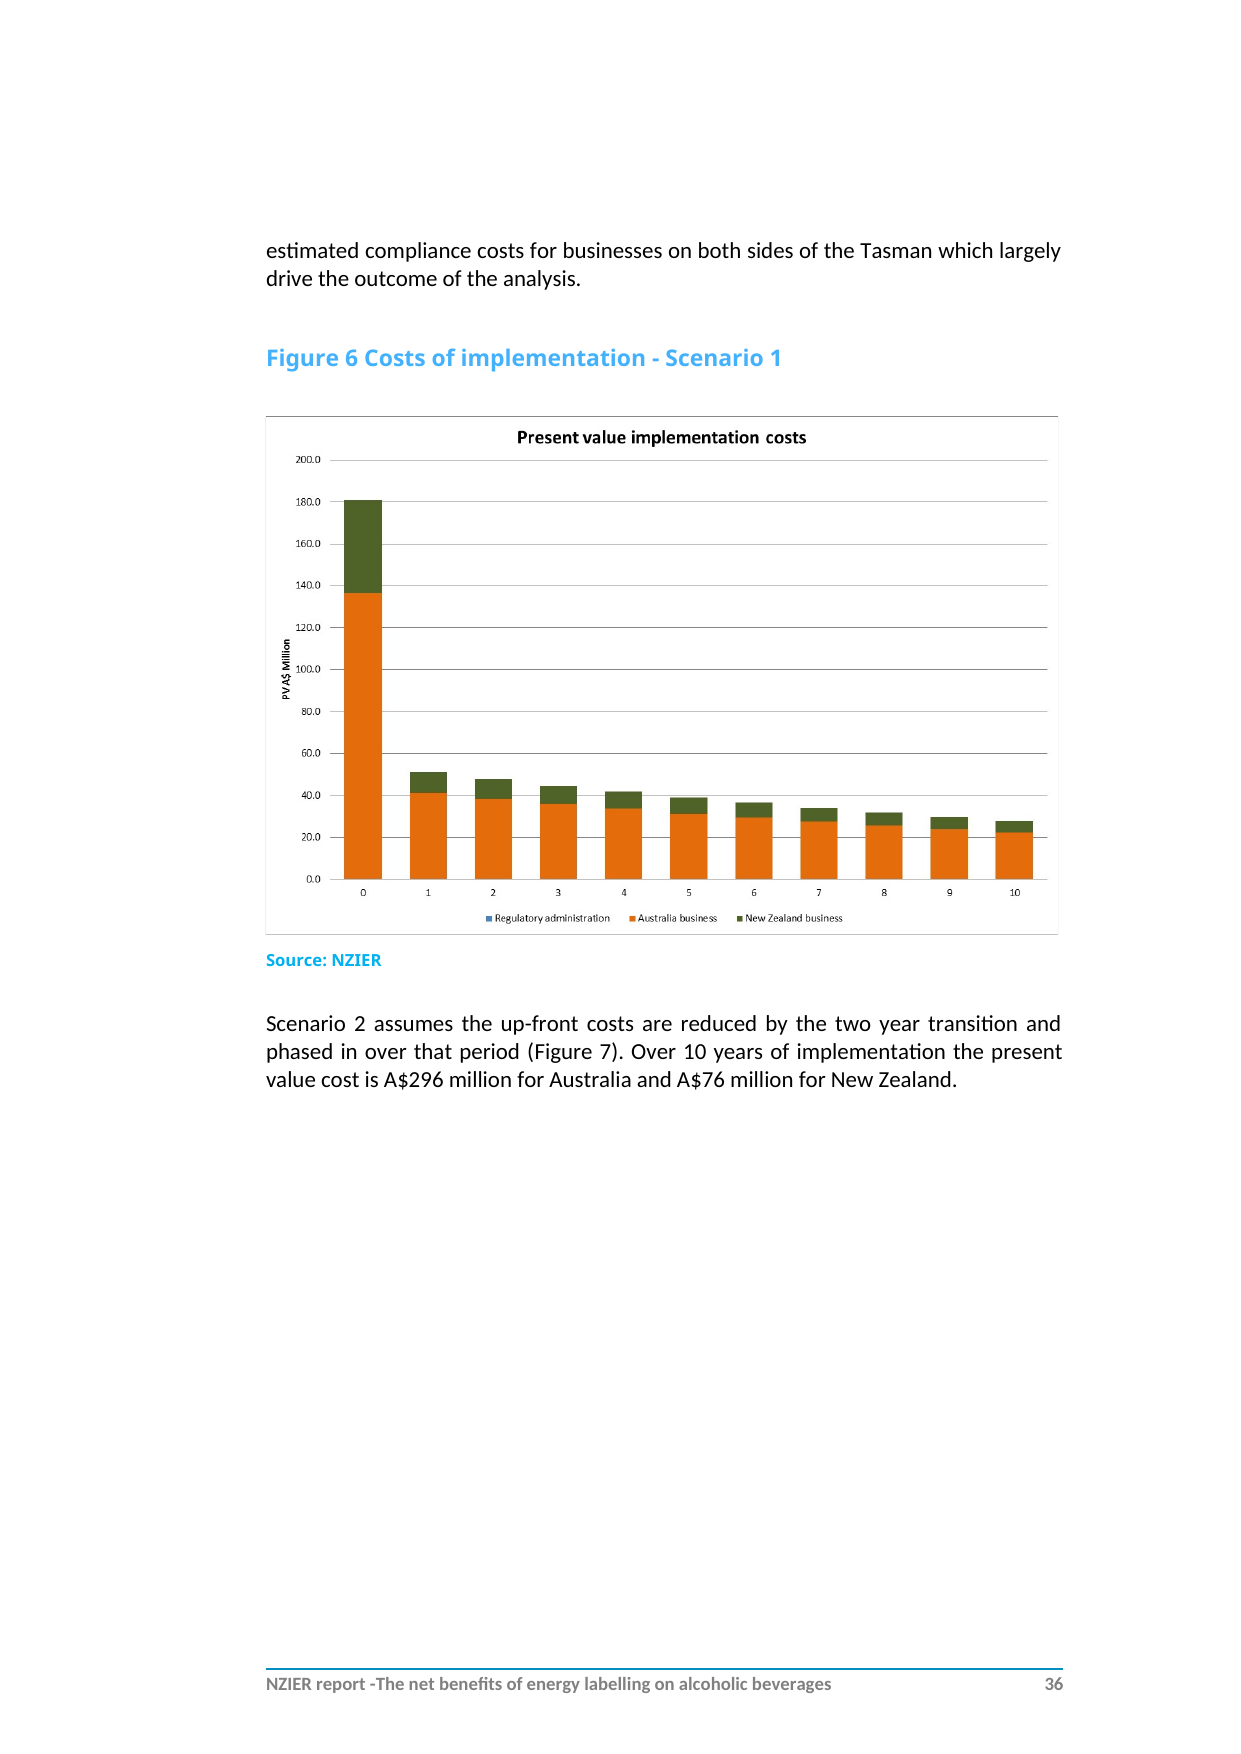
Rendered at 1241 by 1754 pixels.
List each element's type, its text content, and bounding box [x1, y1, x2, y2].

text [266, 236, 1063, 292]
picture [265, 416, 1059, 935]
text Scenario 2 assumes the up-front costs are reduced by the two year transition and phased in over that period (Figure 7). Over 10 years of implementation the present value cost is A$296 million for Australia and A$76 million for New Zealand. [266, 1009, 1063, 1093]
text Source: NZIER [266, 947, 1063, 972]
